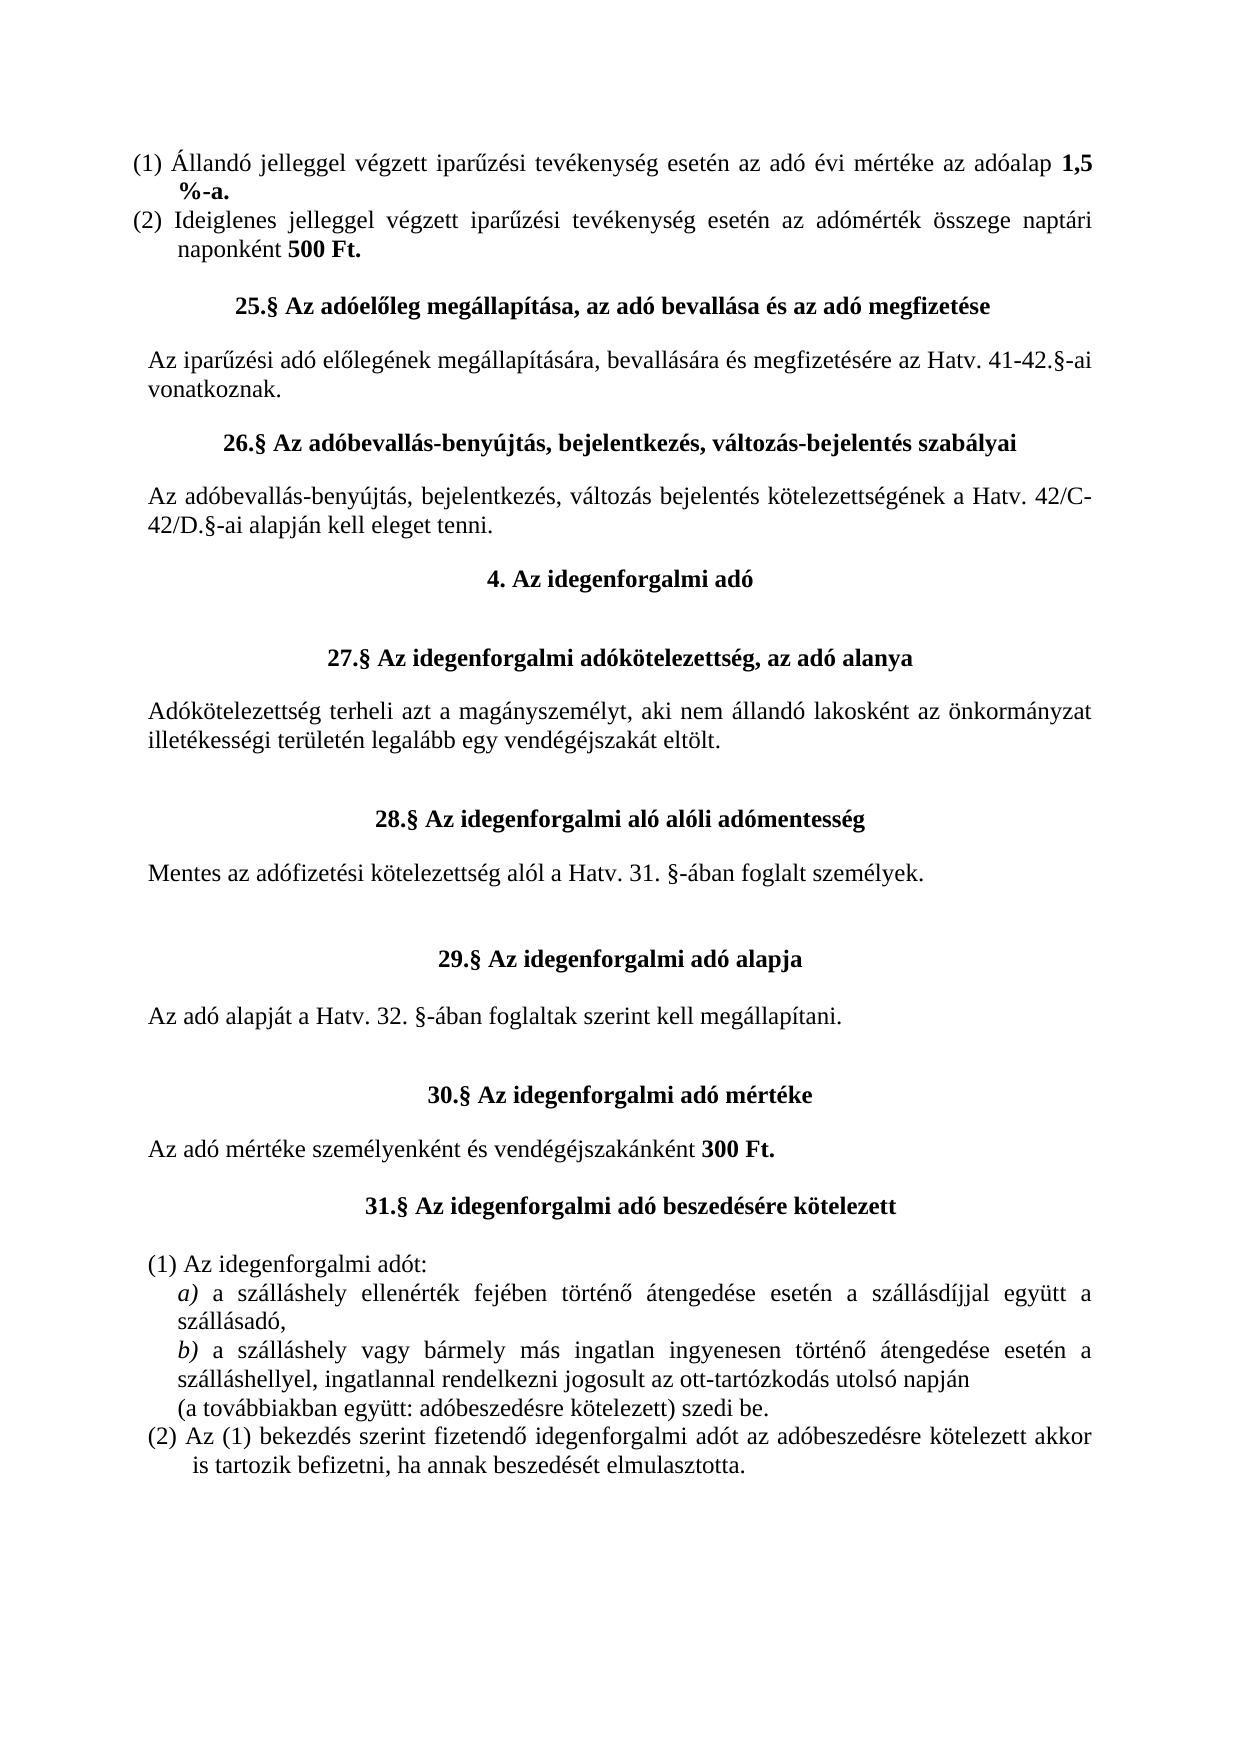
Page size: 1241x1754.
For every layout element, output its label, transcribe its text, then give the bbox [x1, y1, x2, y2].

text Az iparűzési adó előlegének megállapítására, bevallására és megfizetésére az Hatv. 41-42.§-ai vonatkoznak. [148, 345, 1093, 403]
text 30.§ Az idegenforgalmi adó mértéke [148, 1080, 1093, 1109]
text 29.§ Az idegenforgalmi adó alapja [148, 944, 1093, 973]
text 25.§ Az adóelőleg megállapítása, az adó bevallása és az adó megfizetése [133, 291, 1093, 320]
text 4. Az idegenforgalmi adó [148, 564, 1093, 593]
text (1) Állandó jelleggel végzett iparűzési tevékenység esetén az adó évi mértéke az adóalap 1,5 %-a. [133, 148, 1093, 205]
text Az adó alapját a Hatv. 32. §-ában foglaltak szerint kell megállapítani. [148, 1001, 1093, 1030]
text (2) Ideiglenes jelleggel végzett iparűzési tevékenység esetén az adómérték összege naptári naponként 500 Ft. [133, 205, 1093, 263]
text 27.§ Az idegenforgalmi adókötelezettség, az adó alanya [148, 643, 1093, 671]
text 26.§ Az adóbevallás-benyújtás, bejelentkezés, változás-bejelentés szabályai [148, 428, 1093, 456]
text a) a szálláshely ellenérték fejében történő átengedése esetén a szállásdíjjal együtt a szállásadó, [177, 1278, 1093, 1335]
text (2) Az (1) bekezdés szerint fizetendő idegenforgalmi adót az adóbeszedésre kötelezett akkor is tartozik befizetni, ha annak beszedését elmulasztotta. [148, 1421, 1093, 1479]
text 28.§ Az idegenforgalmi aló alóli adómentesség [148, 804, 1093, 833]
text b) a szálláshely vagy bármely más ingatlan ingyenesen történő átengedése esetén a szálláshellyel, ingatlannal rendelkezni jogosult az ott-tartózkodás utolsó napján [177, 1335, 1093, 1393]
text Az adóbevallás-benyújtás, bejelentkezés, változás bejelentés kötelezettségének a Hatv. 42/C-42/D.§-ai alapján kell eleget tenni. [148, 481, 1093, 539]
text (a továbbiakban együtt: adóbeszedésre kötelezett) szedi be. [177, 1393, 1093, 1421]
text (1) Az idegenforgalmi adót: [148, 1249, 1093, 1278]
text Mentes az adófizetési kötelezettség alól a Hatv. 31. §-ában foglalt személyek. [148, 858, 1093, 886]
text 31.§ Az idegenforgalmi adó beszedésére kötelezett [148, 1191, 1093, 1220]
text Az adó mértéke személyenként és vendégéjszakánként . [148, 1134, 1093, 1163]
text Adókötelezettség terheli azt a magányszemélyt, aki nem állandó lakosként az önkormányzat illetékességi területén legalább egy vendégéjszakát eltölt. [148, 696, 1093, 754]
